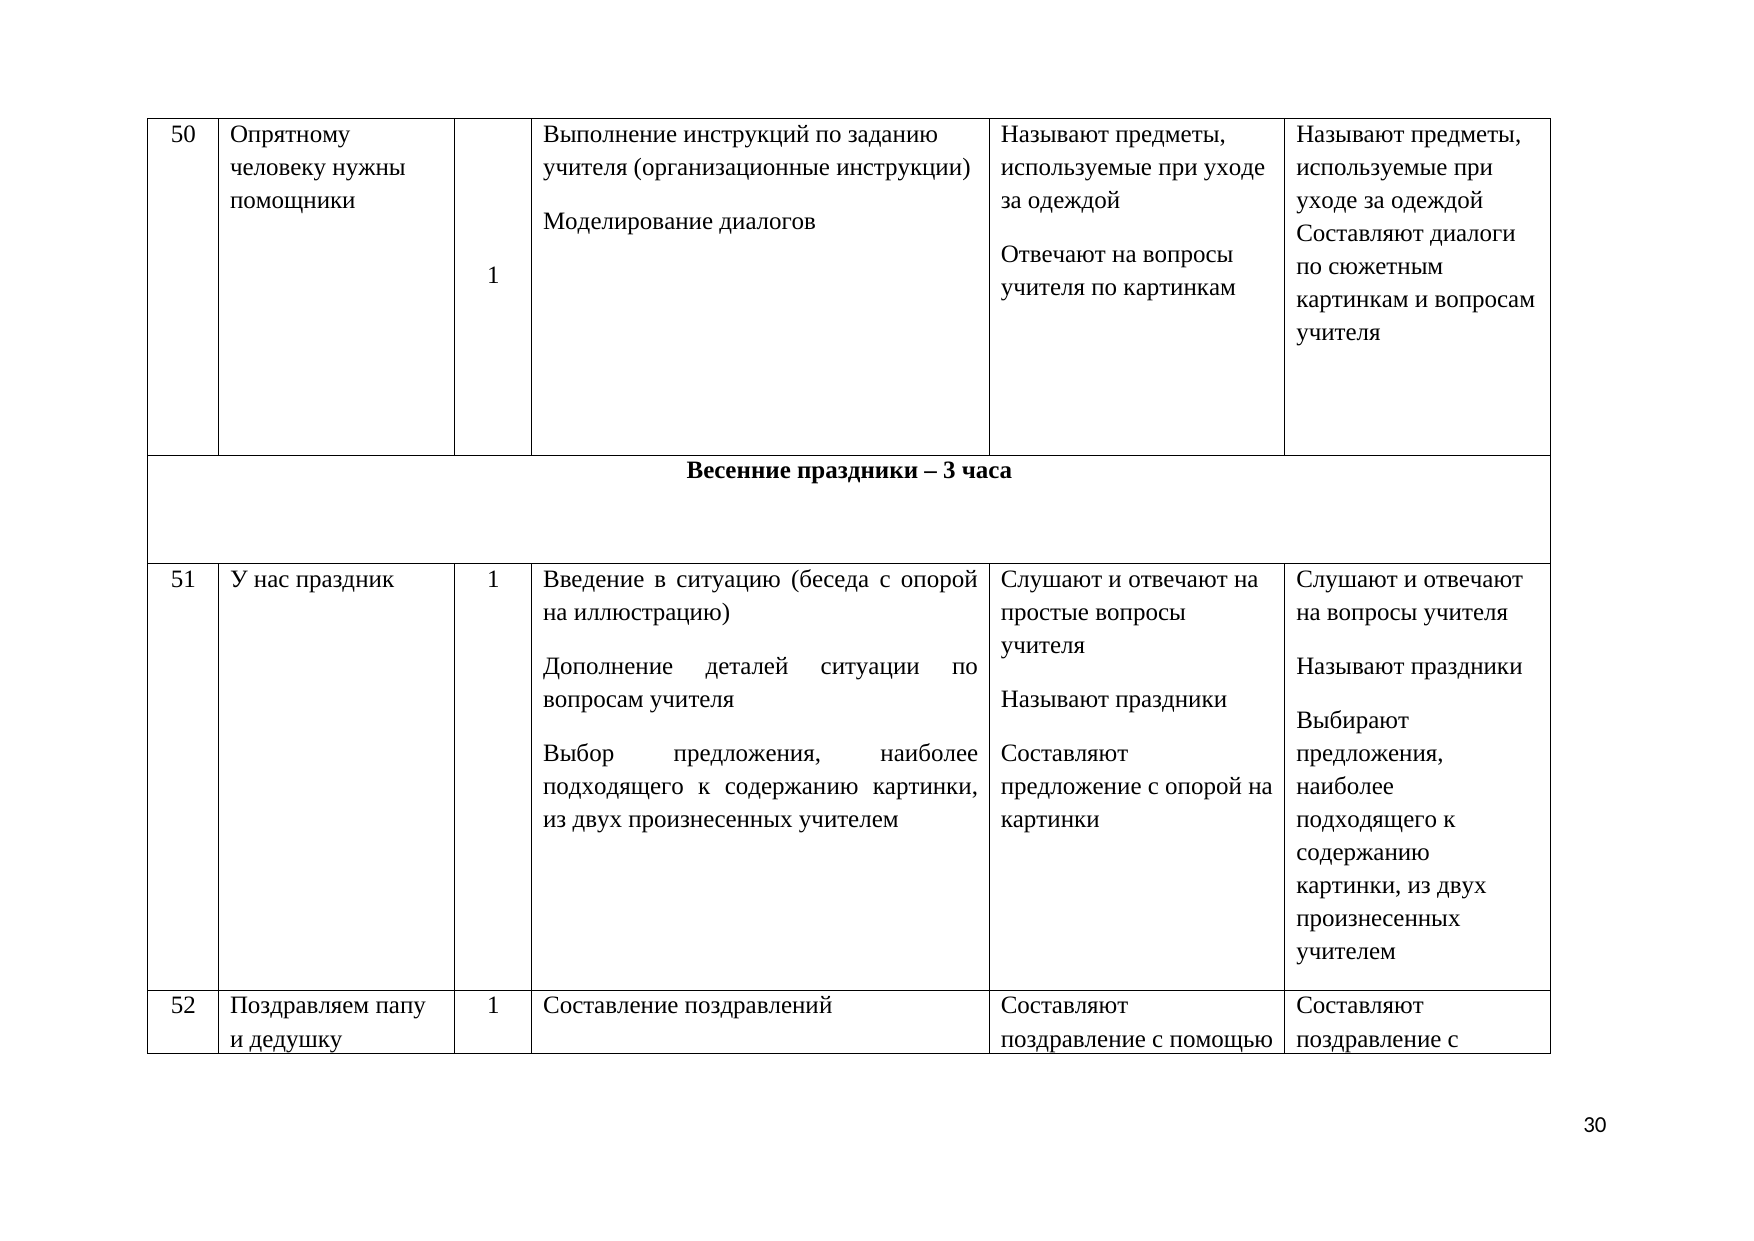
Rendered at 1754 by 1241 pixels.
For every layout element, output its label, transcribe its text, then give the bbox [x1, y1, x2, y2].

table_header Выполнение инструкций по заданию учителя (организационные инструкции) Моделирование диалогов [532, 119, 989, 454]
table_header Называют предметы, используемые при уходе за одеждой Составляют диалоги по сюжетным картинкам и вопросам учителя [1285, 119, 1550, 454]
table_cell 52 [148, 991, 218, 1052]
table_cell 1 [455, 564, 531, 989]
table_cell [532, 991, 989, 1052]
table_header Опрятному человеку нужны помощники [219, 119, 454, 454]
table_header 1 [455, 119, 531, 454]
table_cell Введение в ситуацию (беседа с опорой на иллюстрацию) Дополнение деталей ситуации по вопросам учителя Выбор предложения, наиболее подходящего к содержанию картинки, из двух произнесенных учителем [532, 564, 989, 989]
table_cell 1 [455, 991, 531, 1052]
table_cell Слушают и отвечают на простые вопросы учителя Называют праздники Составляют предложение с опорой на картинки [990, 564, 1284, 989]
table_header Называют предметы, используемые при уходе за одеждой Отвечают на вопросы учителя по картинкам [990, 119, 1284, 454]
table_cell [990, 991, 1284, 1052]
table_cell Слушают и отвечают на вопросы учителя Называют праздники Выбирают предложения, наиболее подходящего к содержанию картинки, из двух произнесенных учителем [1285, 564, 1550, 989]
table_cell У нас праздник [219, 564, 454, 989]
table_header 50 [148, 119, 218, 454]
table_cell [1285, 991, 1550, 1052]
table_cell 51 [148, 564, 218, 989]
table_cell Весенние праздники – 3 часа [148, 456, 1550, 563]
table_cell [219, 991, 454, 1052]
